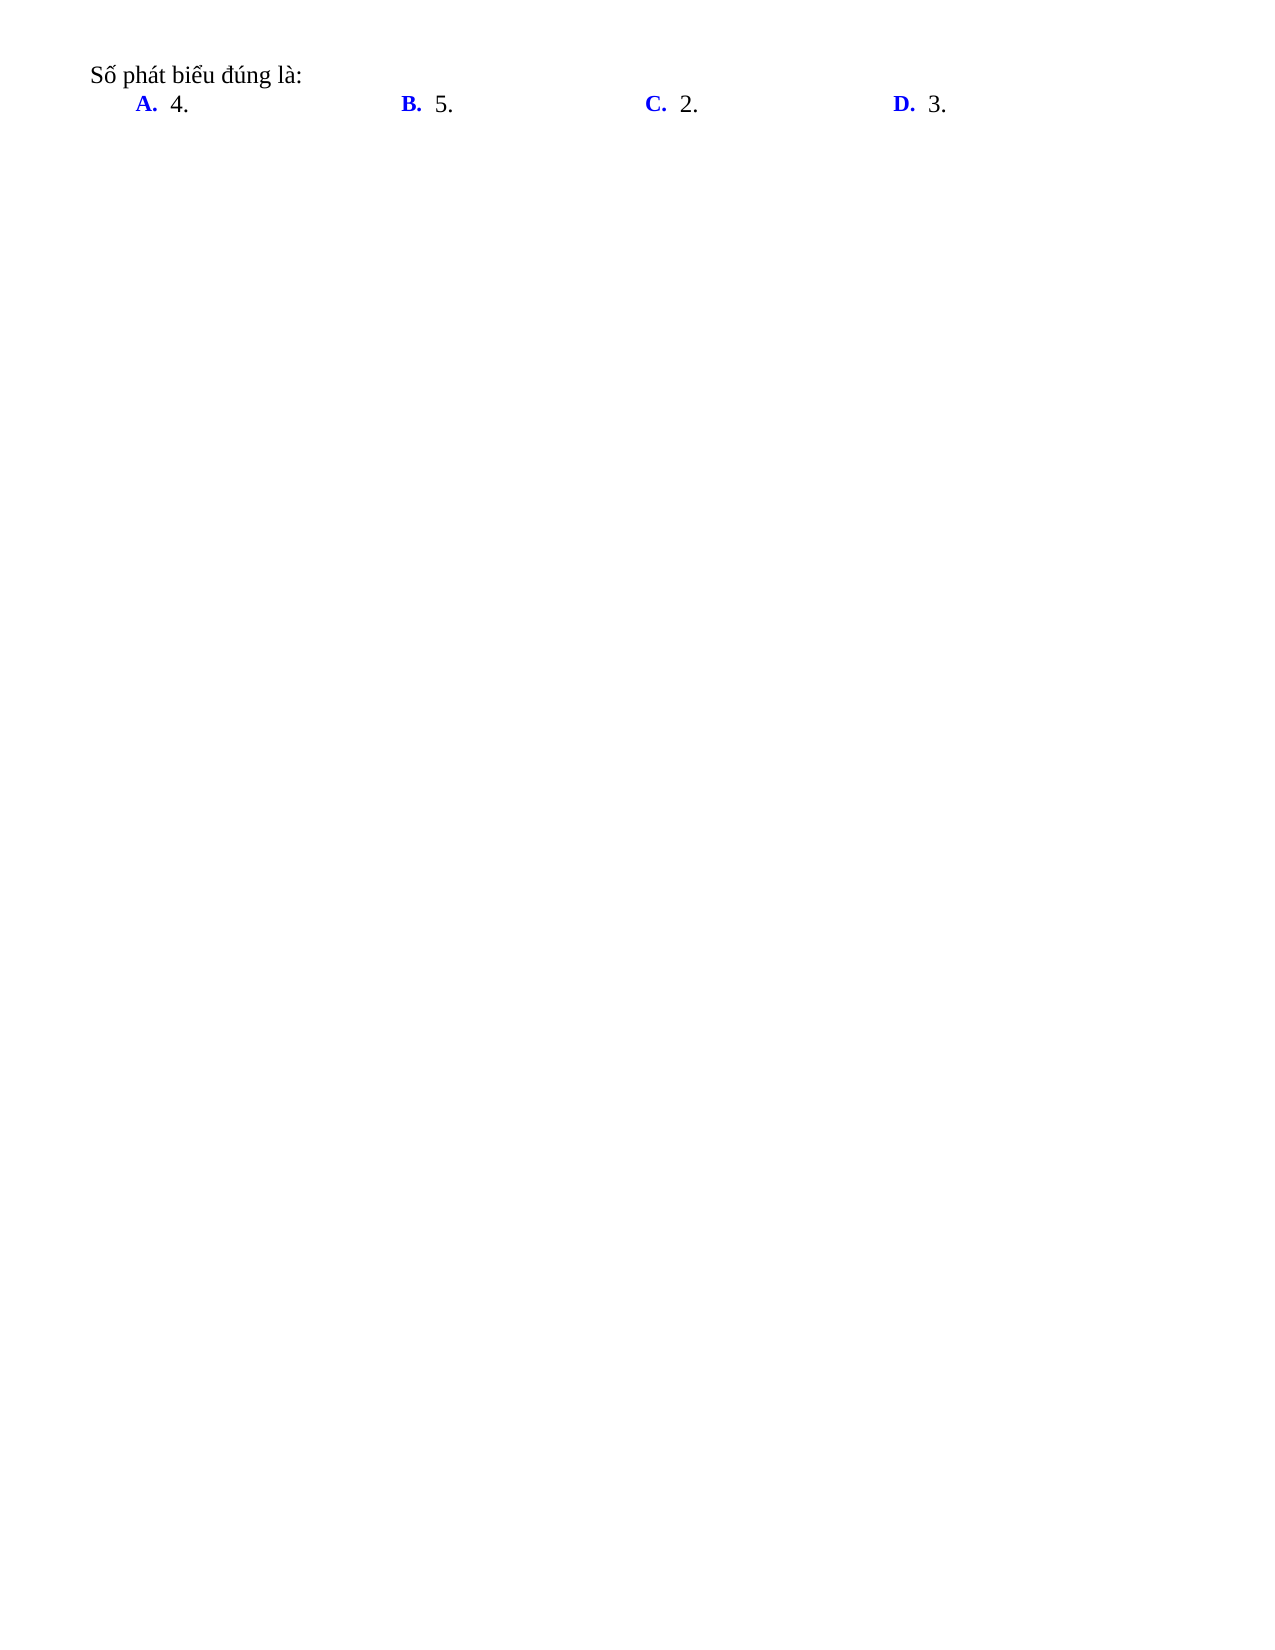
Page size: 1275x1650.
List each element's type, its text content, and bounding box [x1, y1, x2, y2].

text Số phát biểu đúng là: [90, 60, 1230, 89]
text A. 4. B. 5. C. 2. D. 3. Sở GD-ĐT Hà Nội Kiểm tra giữa kì I - Năm học 2023-2024 [90, 89, 1230, 117]
